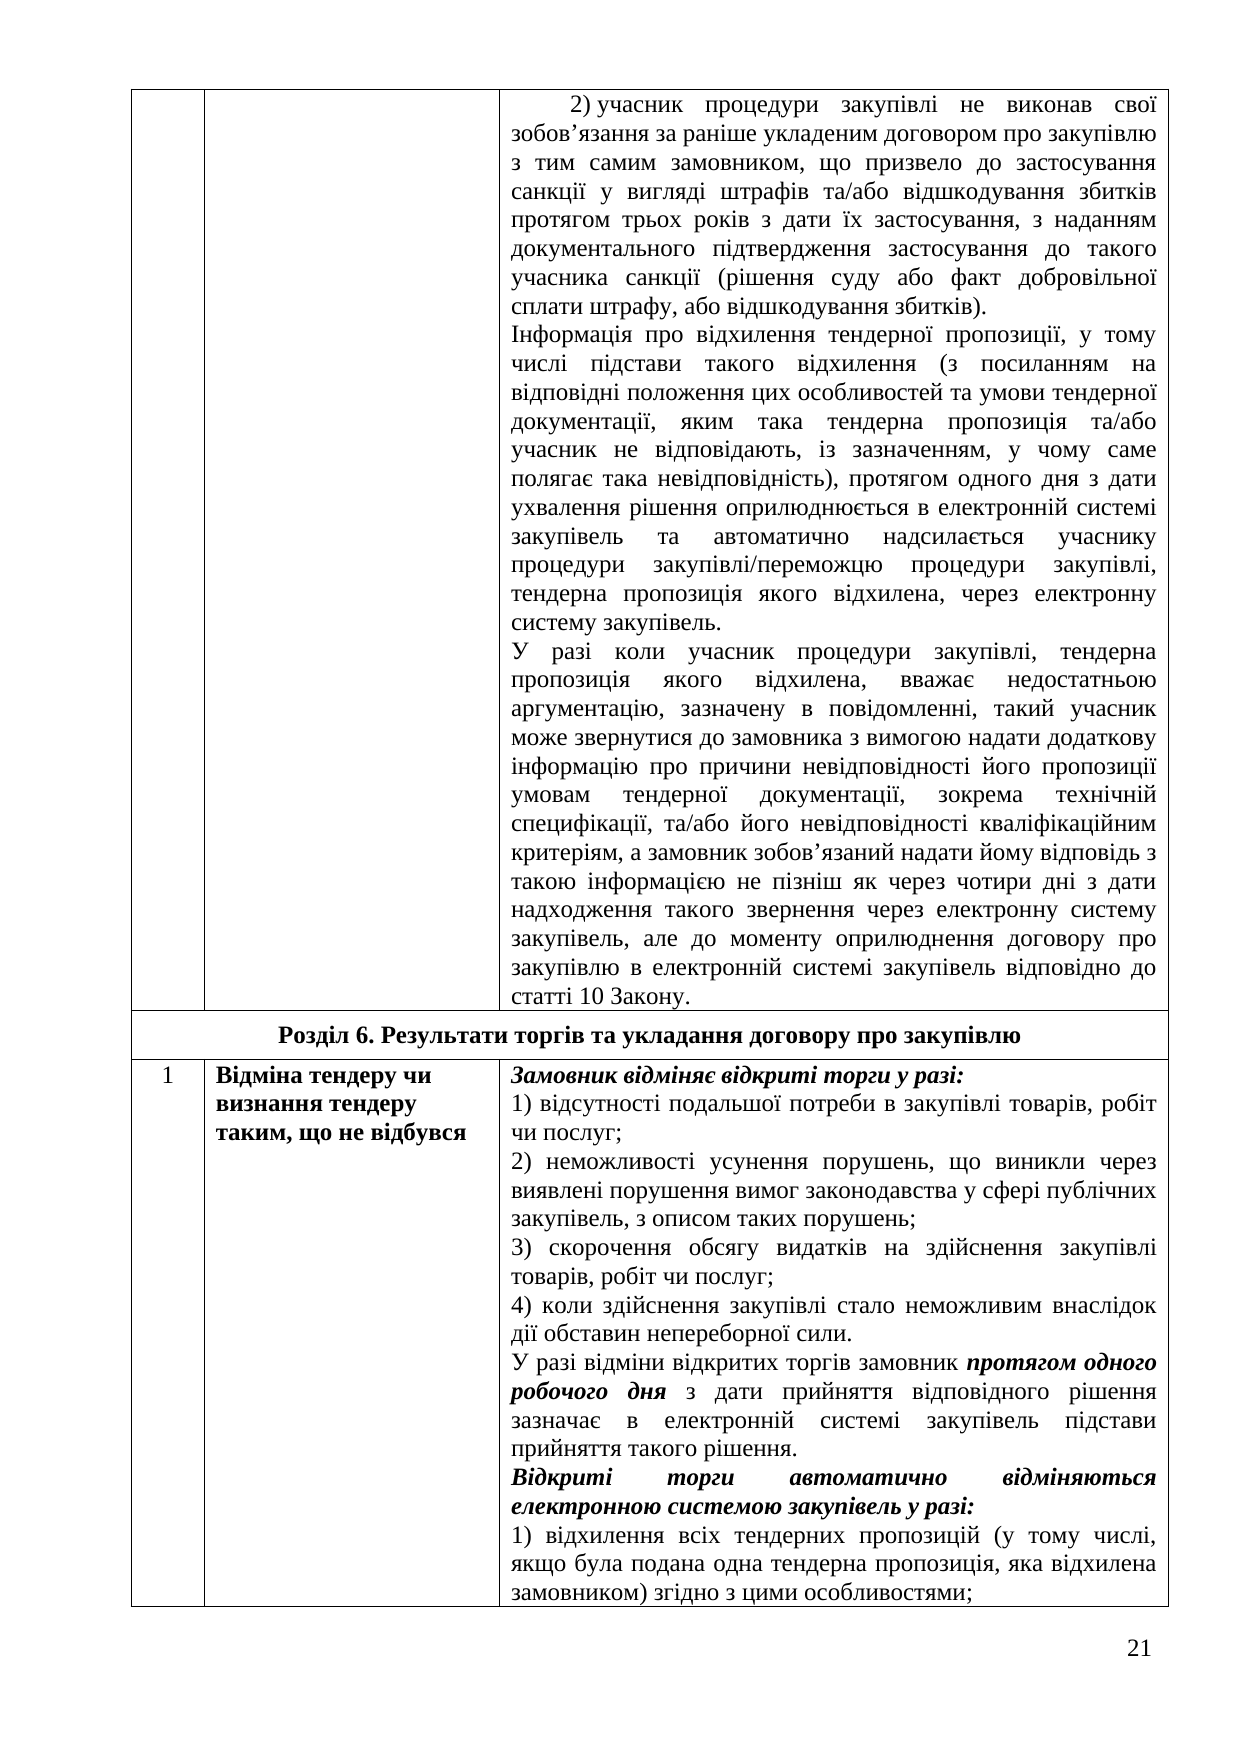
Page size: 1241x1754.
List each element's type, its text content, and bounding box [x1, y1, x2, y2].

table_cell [205, 90, 499, 1009]
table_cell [205, 1060, 499, 1606]
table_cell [500, 1060, 1168, 1606]
table_cell Розділ 6. Результати торгів та укладання договору про закупівлю [132, 1011, 1168, 1059]
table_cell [500, 90, 1168, 1009]
table_cell 1 [132, 1060, 204, 1606]
table_cell 3 [132, 90, 204, 1009]
